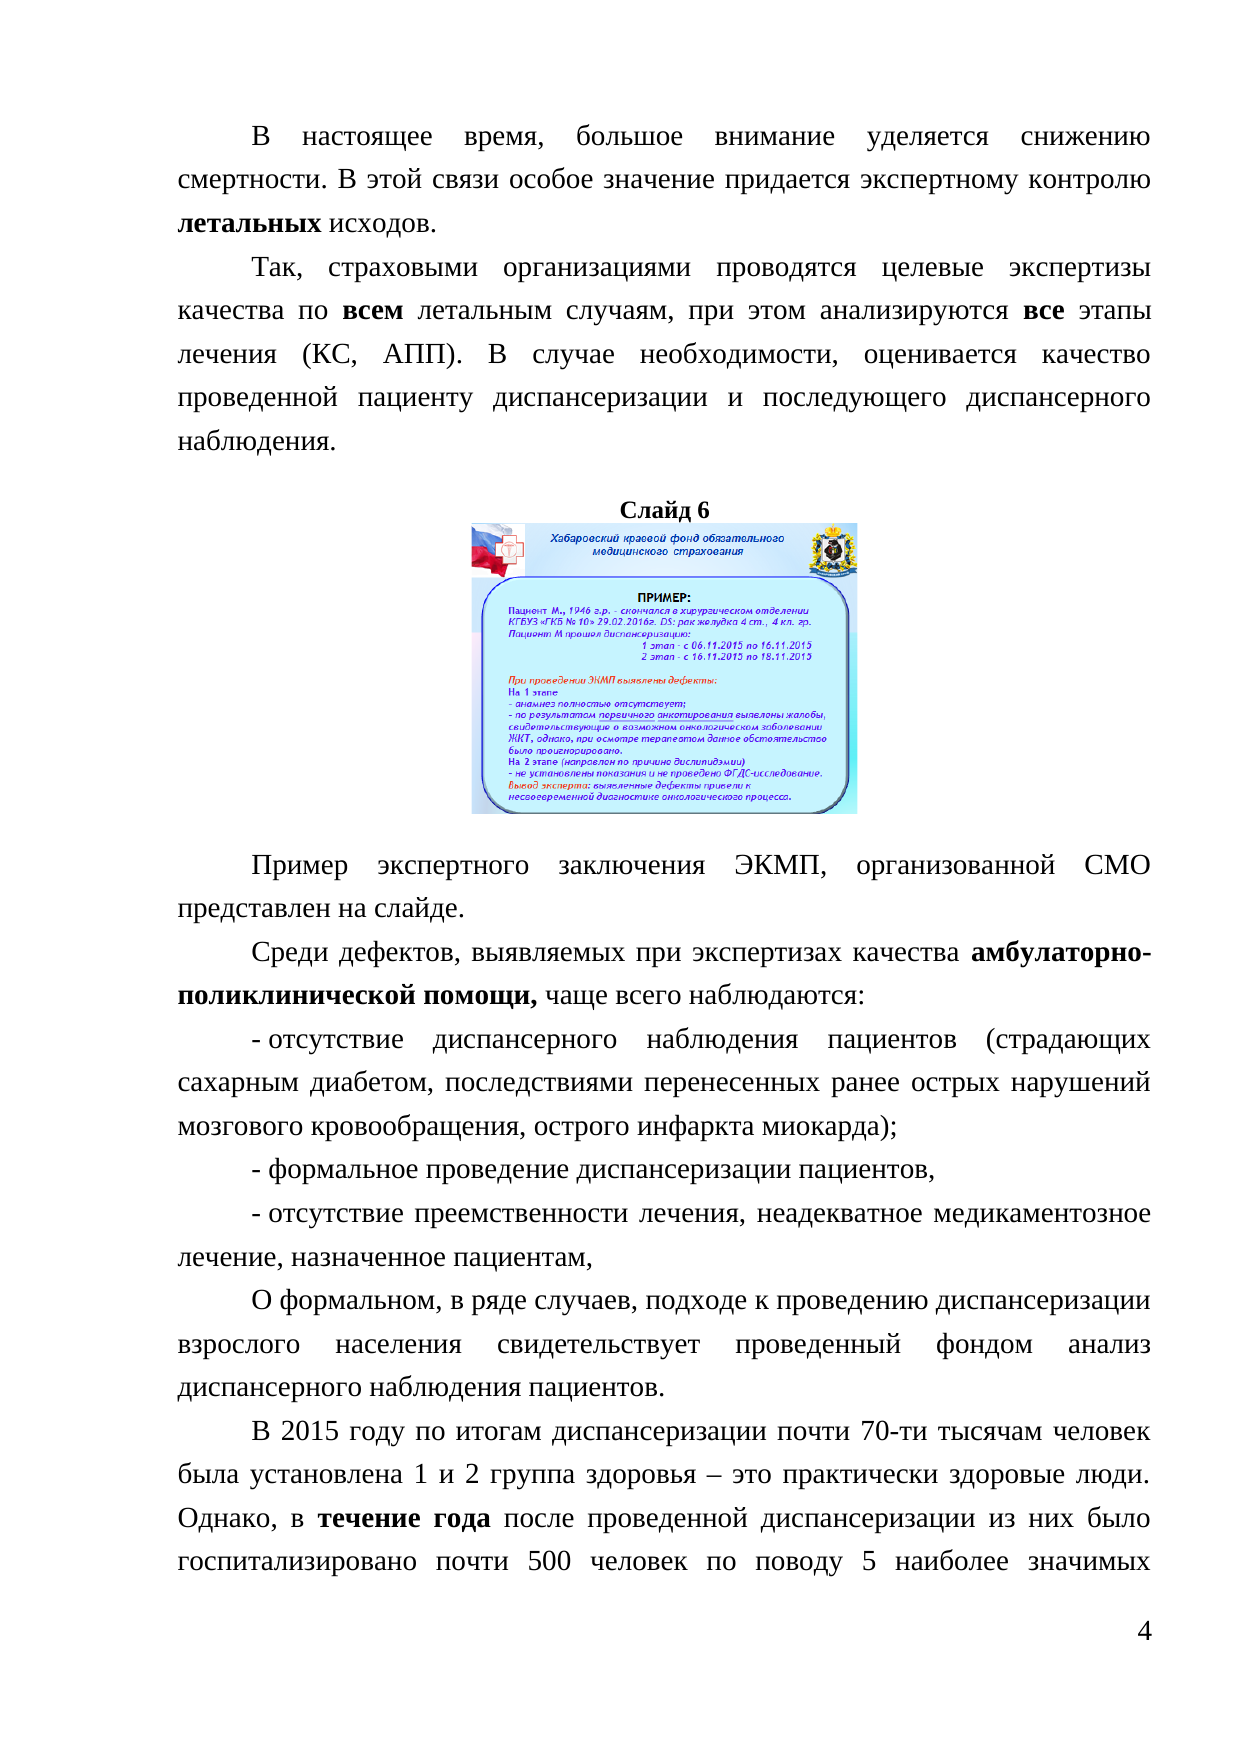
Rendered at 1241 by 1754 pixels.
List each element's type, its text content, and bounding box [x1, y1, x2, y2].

text О формальном, в ряде случаев, подходе к проведению диспансеризации взрослого населения свидетельствует проведенный фондом анализ диспансерного наблюдения пациентов. [177, 1282, 1152, 1403]
text Среди дефектов, выявляемых при экспертизах качества амбулаторно-поликлинической помощи, чаще всего наблюдаются: [177, 934, 1152, 1011]
picture [471, 523, 858, 814]
text - отсутствие диспансерного наблюдения пациентов (страдающих сахарным диабетом, последствиями перенесенных ранее острых нарушений мозгового кровообращения, острого инфаркта миокарда); [177, 1021, 1152, 1142]
text - формальное проведение диспансеризации пациентов, [177, 1152, 1152, 1185]
text В настоящее время, большое внимание уделяется снижению смертности. В этой связи особое значение придается экспертному контролю летальных исходов. [177, 118, 1152, 239]
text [177, 1413, 1152, 1577]
text Пример экспертного заключения ЭКМП, организованной СМО представлен на слайде. [177, 847, 1152, 924]
text Слайд 6 [177, 495, 1152, 524]
text - отсутствие преемственности лечения, неадекватное медикаментозное лечение, назначенное пациентам, [177, 1195, 1152, 1272]
text Так, страховыми организациями проводятся целевые экспертизы качества по всем летальным случаям, при этом анализируются все этапы лечения (КС, АПП). В случае необходимости, оценивается качество проведенной пациенту диспансеризации и последующего диспансерного наблюдения. [177, 249, 1152, 456]
